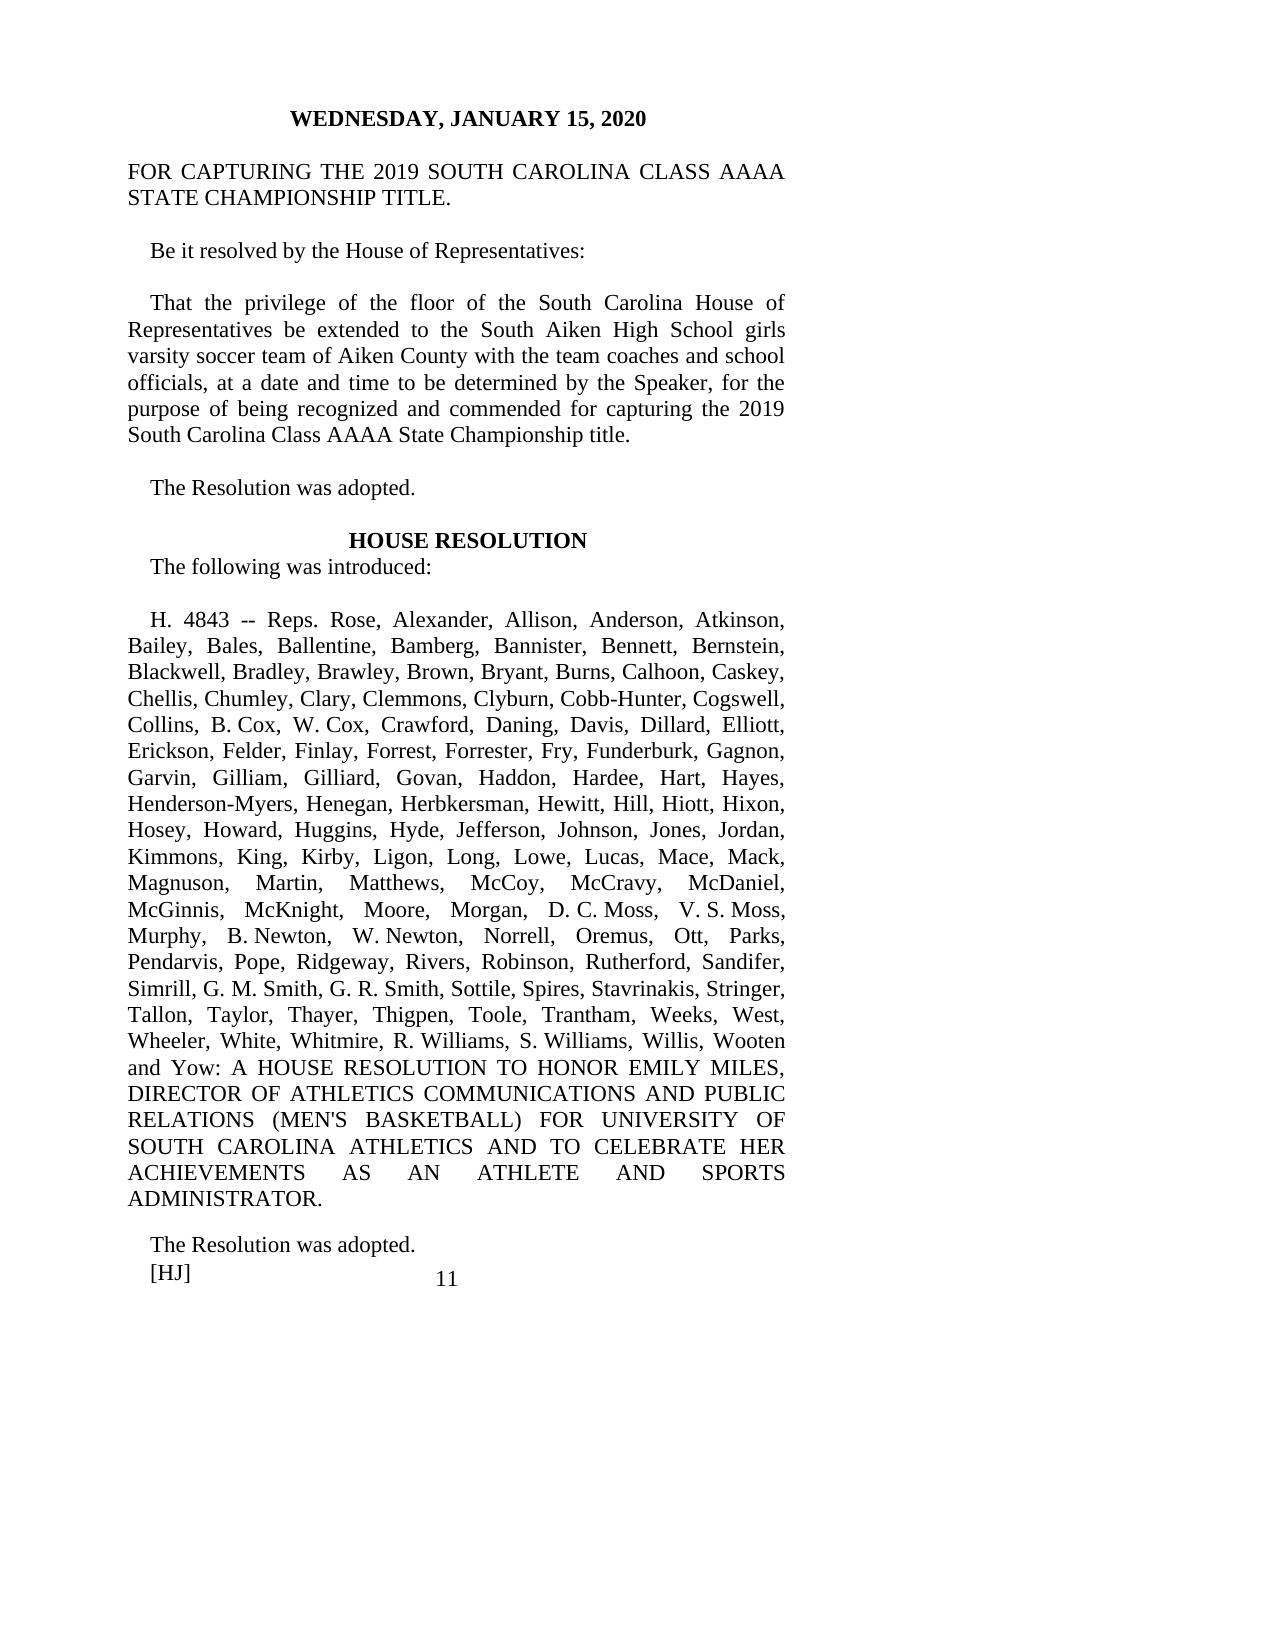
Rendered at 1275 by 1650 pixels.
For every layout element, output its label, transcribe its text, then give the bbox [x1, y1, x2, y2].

text Be it resolved by the House of Representatives: [127, 237, 786, 263]
text That the privilege of the floor of the South Carolina House of Representatives be extended to the South Aiken High School girls varsity soccer team of Aiken County with the team coaches and school officials, at a date and time to be determined by the Speaker, for the purpose of being recognized and commended for capturing the 2019 South Carolina Class AAAA State Championship title. [127, 289, 786, 448]
text The following was introduced: [127, 553, 786, 579]
text H. 4843 -- Reps. Rose, Alexander, Allison, Anderson, Atkinson, Bailey, Bales, Ballentine, Bamberg, Bannister, Bennett, Bernstein, Blackwell, Bradley, Brawley, Brown, Bryant, Burns, Calhoon, Caskey, Chellis, Chumley, Clary, Clemmons, Clyburn, Cobb-Hunter, Cogswell, Collins, B. Cox, W. Cox, Crawford, Daning, Davis, Dillard, Elliott, Erickson, Felder, Finlay, Forrest, Forrester, Fry, Funderburk, Gagnon, Garvin, Gilliam, Gilliard, Govan, Haddon, Hardee, Hart, Hayes, Henderson-Myers, Henegan, Herbkersman, Hewitt, Hill, Hiott, Hixon, Hosey, Howard, Huggins, Hyde, Jefferson, Johnson, Jones, Jordan, Kimmons, King, Kirby, Ligon, Long, Lowe, Lucas, Mace, Mack, Magnuson, Martin, Matthews, McCoy, McCravy, McDaniel, McGinnis, McKnight, Moore, Morgan, D. C. Moss, V. S. Moss, Murphy, B. Newton, W. Newton, Norrell, Oremus, Ott, Parks, Pendarvis, Pope, Ridgeway, Rivers, Robinson, Rutherford, Sandifer, Simrill, G. M. Smith, G. R. Smith, Sottile, Spires, Stavrinakis, Stringer, Tallon, Taylor, Thayer, Thigpen, Toole, Trantham, Weeks, West, Wheeler, White, Whitmire, R. Williams, S. Williams, Willis, Wooten and Yow: A HOUSE RESOLUTION TO HONOR EMILY MILES, DIRECTOR OF ATHLETICS COMMUNICATIONS AND PUBLIC RELATIONS (MEN'S BASKETBALL) FOR UNIVERSITY OF SOUTH CAROLINA ATHLETICS AND TO CELEBRATE HER ACHIEVEMENTS AS AN ATHLETE AND SPORTS ADMINISTRATOR. [127, 606, 786, 1212]
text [127, 158, 786, 210]
text HOUSE RESOLUTION [127, 527, 786, 553]
text The Resolution was adopted. [127, 474, 786, 500]
text The Resolution was adopted. [127, 1231, 786, 1257]
